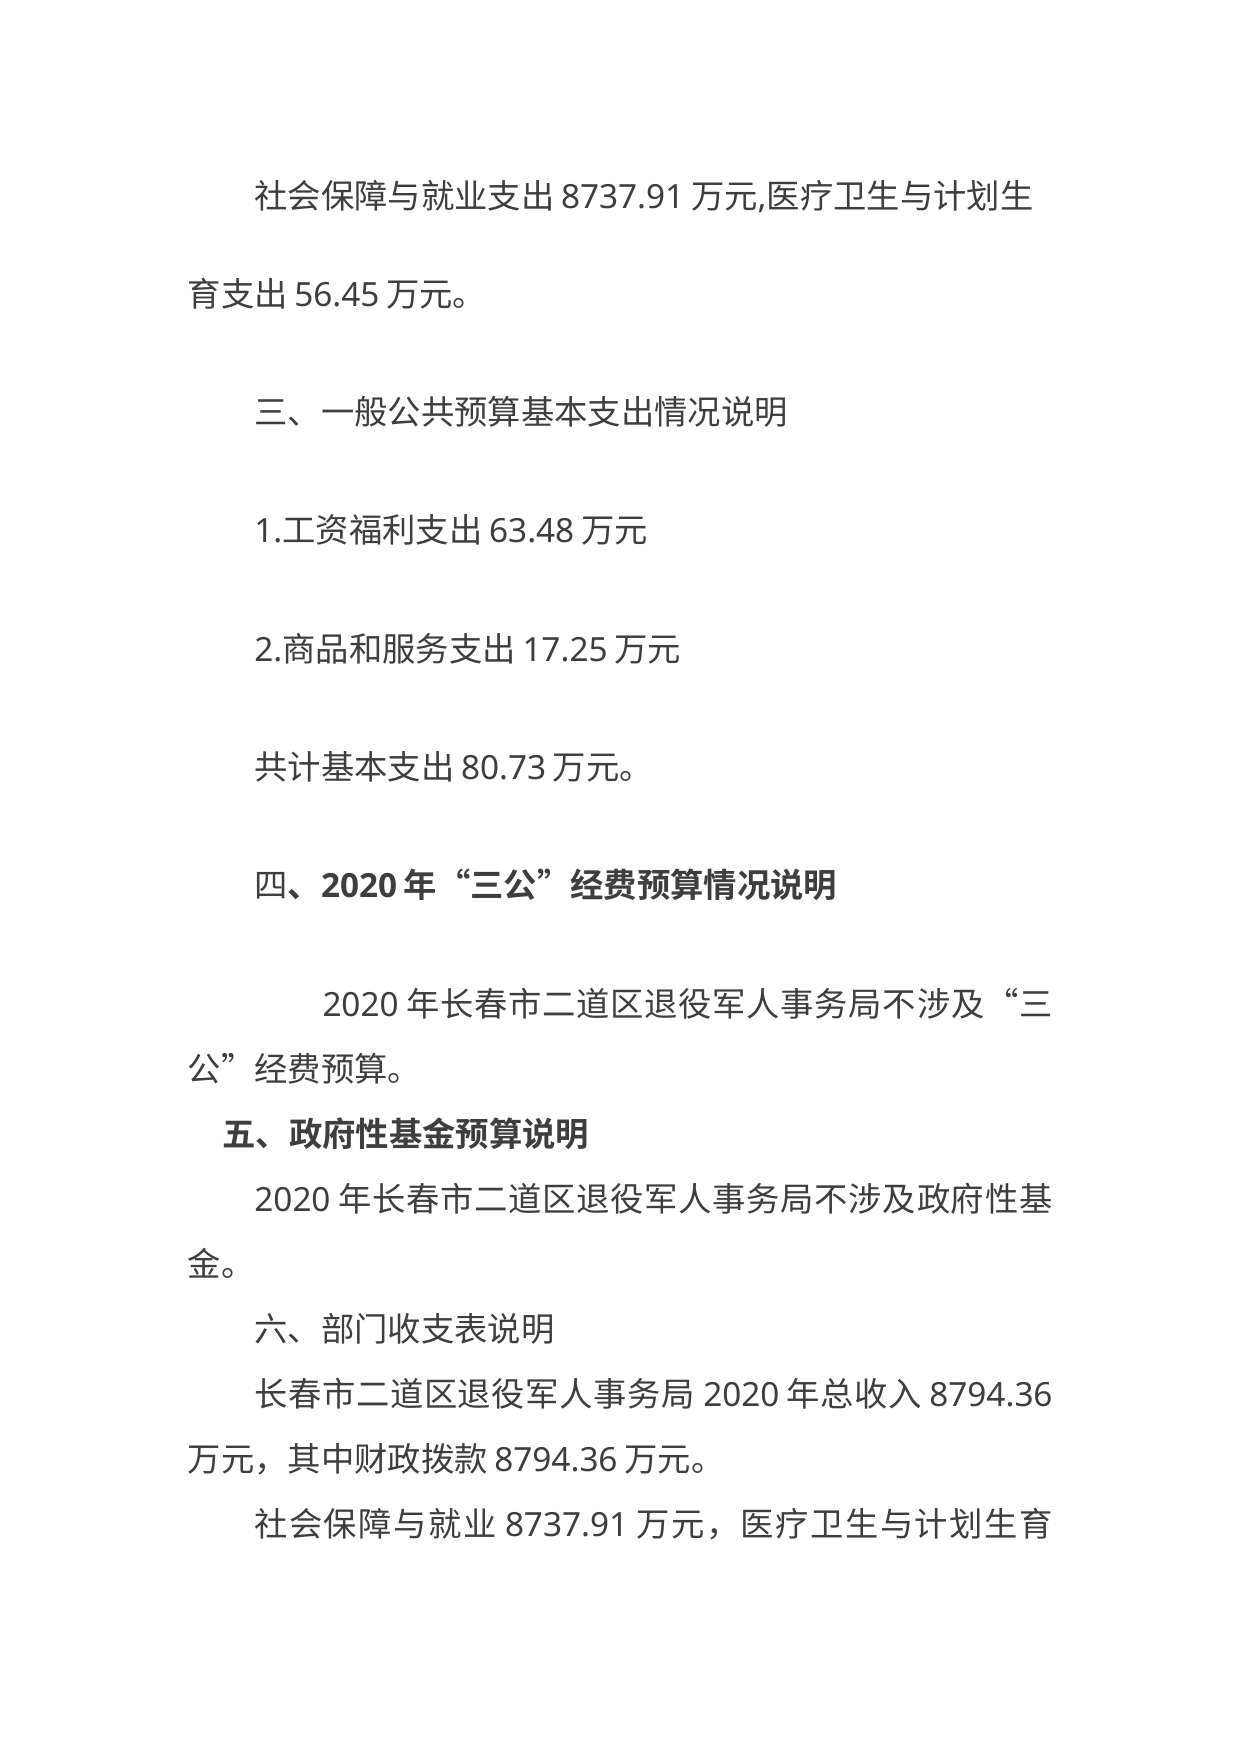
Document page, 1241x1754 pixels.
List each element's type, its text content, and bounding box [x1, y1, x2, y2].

text 四、2020年“三公”经费预算情况说明 [187, 851, 1053, 916]
text 五、政府性基金预算说明 [187, 1099, 1053, 1164]
text 社会保障与就业支出8737.91万元,医疗卫生与计划生育支出56.45万元。 [187, 162, 1053, 324]
text 三、一般公共预算基本支出情况说明 [187, 378, 1053, 443]
text 2.商品和服务支出17.25万元 [187, 614, 1053, 679]
text 六、部门收支表说明 [187, 1294, 1053, 1359]
text 2020年长春市二道区退役军人事务局不涉及“三公”经费预算。 [187, 969, 1053, 1099]
text 共计基本支出80.73万元。 [187, 733, 1053, 798]
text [187, 1489, 1053, 1554]
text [187, 1359, 1053, 1489]
text 1.工资福利支出63.48万元 [187, 496, 1053, 561]
text 2020年长春市二道区退役军人事务局不涉及政府性基金。 [187, 1164, 1053, 1294]
